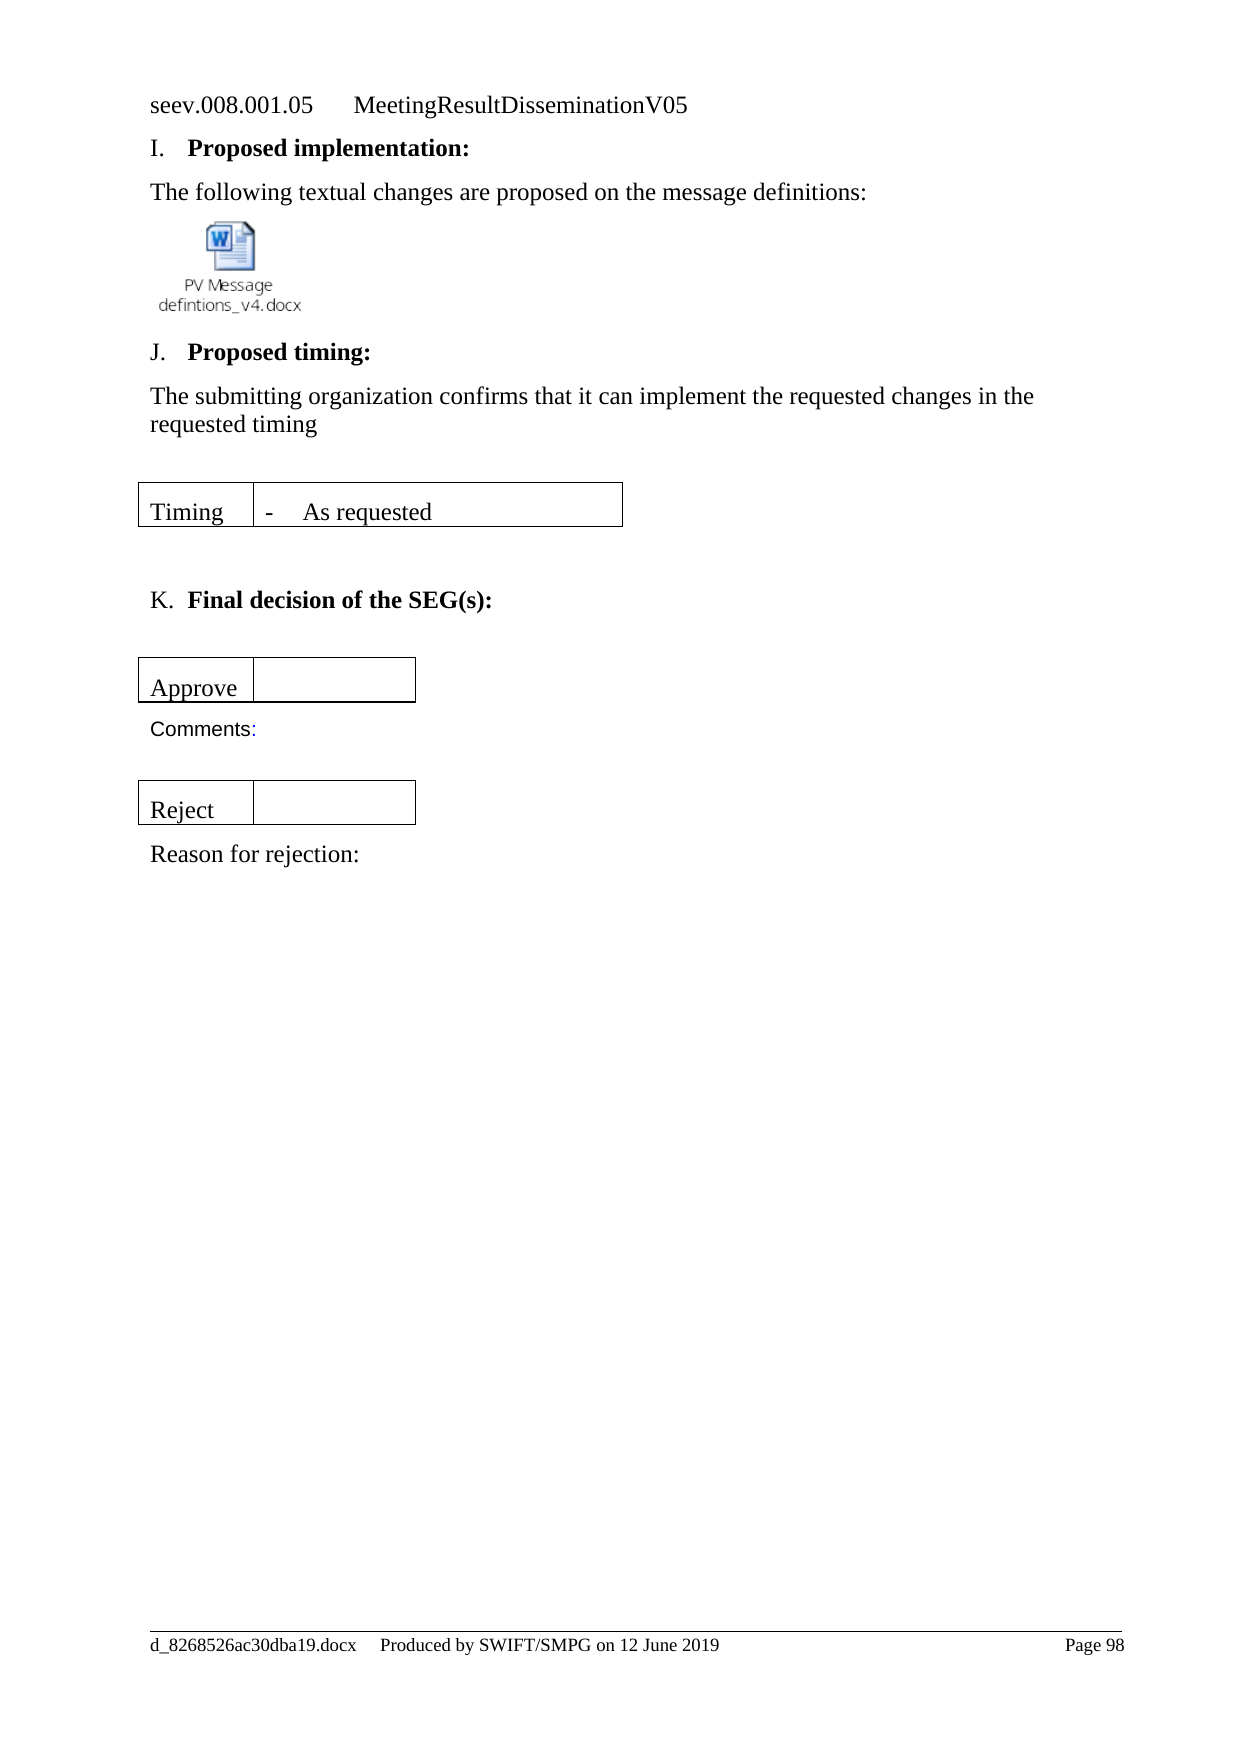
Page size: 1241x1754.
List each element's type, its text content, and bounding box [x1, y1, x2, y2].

table_header Approve [139, 658, 253, 701]
table_header Timing [139, 483, 253, 526]
text seev.008.001.05 MeetingResultDisseminationV05 [150, 90, 1122, 119]
table_header Reject [139, 781, 253, 824]
table_header [254, 781, 415, 824]
subtitle Proposed timing: [150, 337, 1122, 366]
table_header As requested [254, 483, 622, 526]
text The submitting organization confirms that it can implement the requested changes in the requested timing [150, 381, 1122, 438]
table_header [254, 658, 415, 701]
subtitle Proposed implementation: [150, 133, 1122, 162]
text The following textual changes are proposed on the message definitions: [150, 177, 1122, 205]
text Comments: [150, 717, 1122, 741]
text Reason for rejection: [150, 839, 1122, 868]
subtitle Final decision of the SEG(s): [150, 585, 1122, 614]
